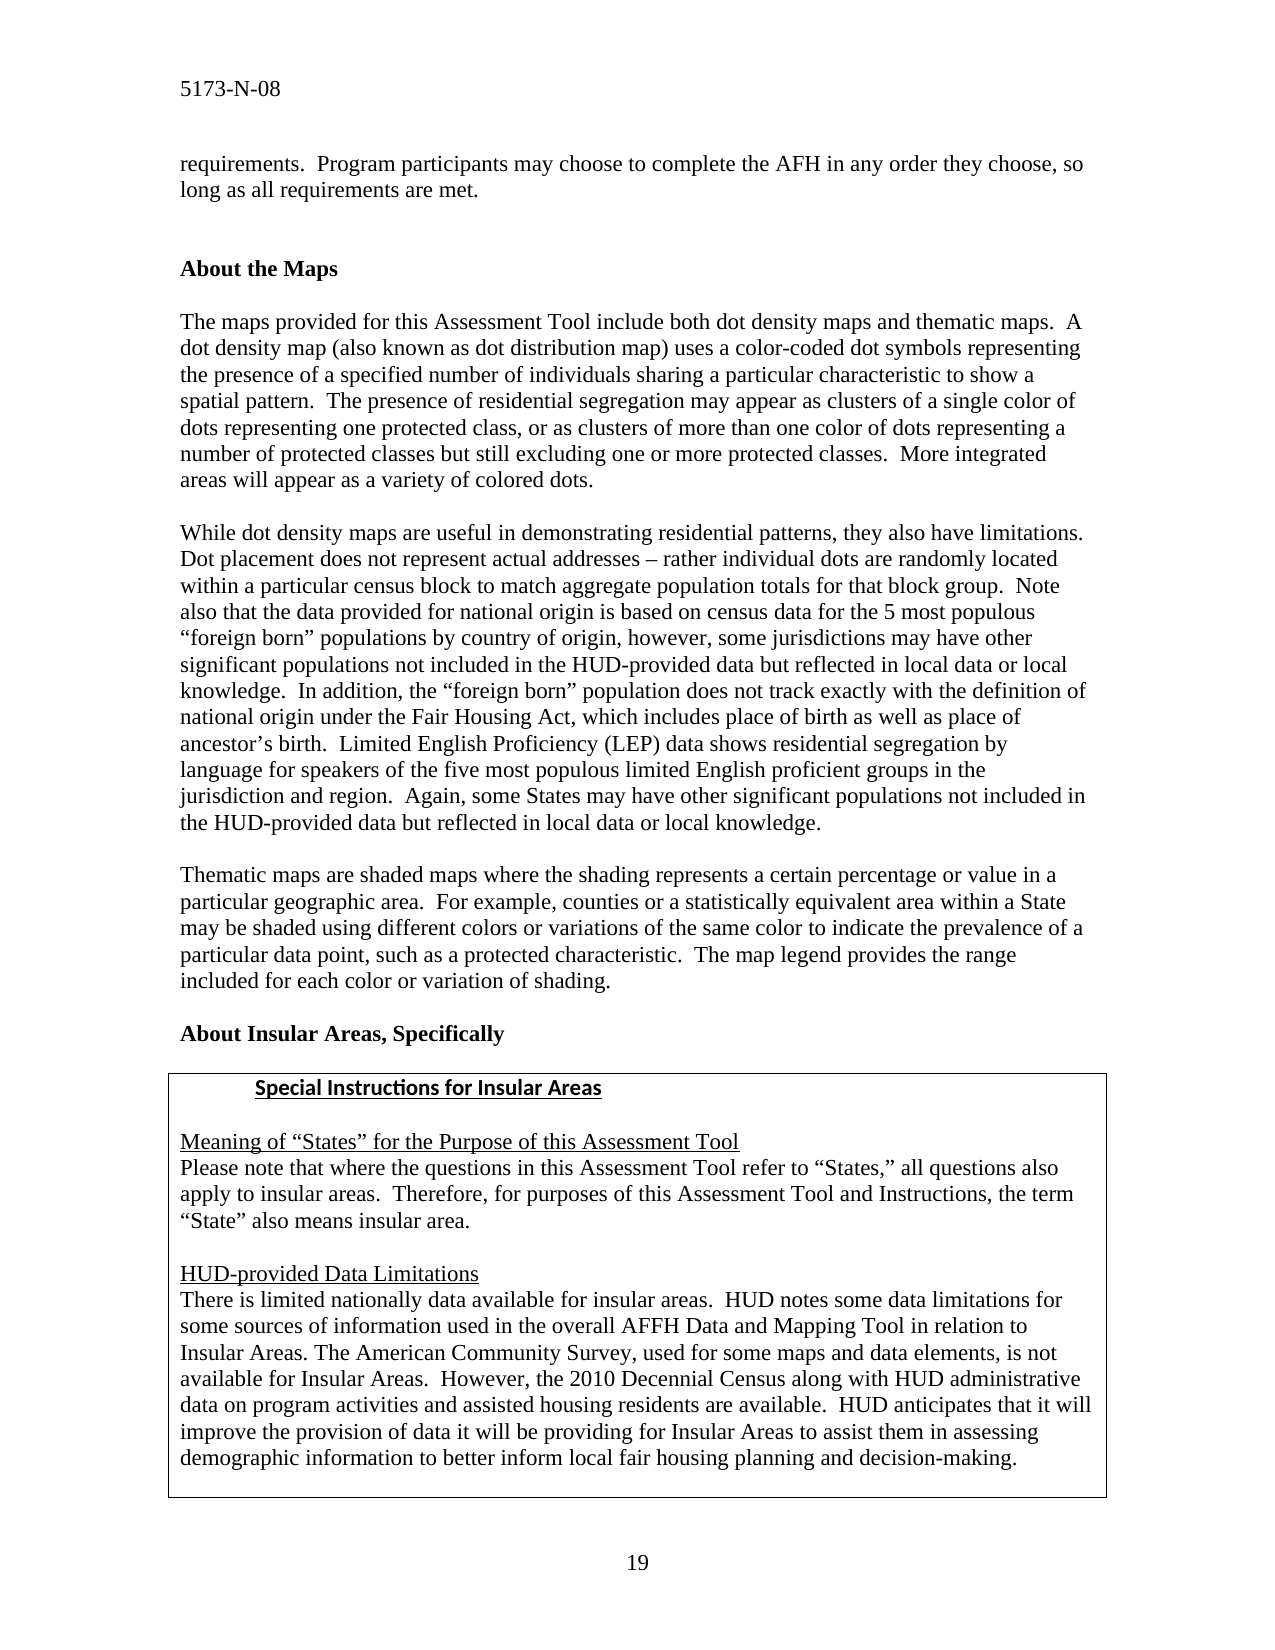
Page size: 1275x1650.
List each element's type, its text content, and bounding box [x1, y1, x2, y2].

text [180, 150, 1095, 203]
text The maps provided for this Assessment Tool include both dot density maps and thematic maps. A dot density map (also known as dot distribution map) uses a color-coded dot symbols representing the presence of a specified number of individuals sharing a particular characteristic to show a spatial pattern. The presence of residential segregation may appear as clusters of a single color of dots representing one protected class, or as clusters of more than one color of dots representing a number of protected classes but still excluding one or more protected classes. More integrated areas will appear as a variety of colored dots. [180, 308, 1095, 493]
text Thematic maps are shaded maps where the shading represents a certain percentage or value in a particular geographic area. For example, counties or a statistically equivalent area within a State may be shaded using different colors or variations of the same color to indicate the prevalence of a particular data point, such as a protected characteristic. The map legend provides the range included for each color or variation of shading. [180, 862, 1095, 993]
text While dot density maps are useful in demonstrating residential patterns, they also have limitations. Dot placement does not represent actual addresses – rather individual dots are randomly located within a particular census block to match aggregate population totals for that block group. Note also that the data provided for national origin is based on census data for the 5 most populous “foreign born” populations by country of origin, however, some jurisdictions may have other significant populations not included in the HUD-provided data but reflected in local data or local knowledge. In addition, the “foreign born” population does not track exactly with the definition of national origin under the Fair Housing Act, which includes place of birth as well as place of ancestor’s birth. Limited English Proficiency (LEP) data shows residential segregation by language for speakers of the five most populous limited English proficient groups in the jurisdiction and region. Again, some States may have other significant populations not included in the HUD-provided data but reflected in local data or local knowledge. [180, 519, 1095, 835]
text About Insular Areas, Specifically [180, 1020, 1095, 1046]
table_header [169, 1074, 1106, 1497]
text About the Maps [180, 255, 1095, 282]
